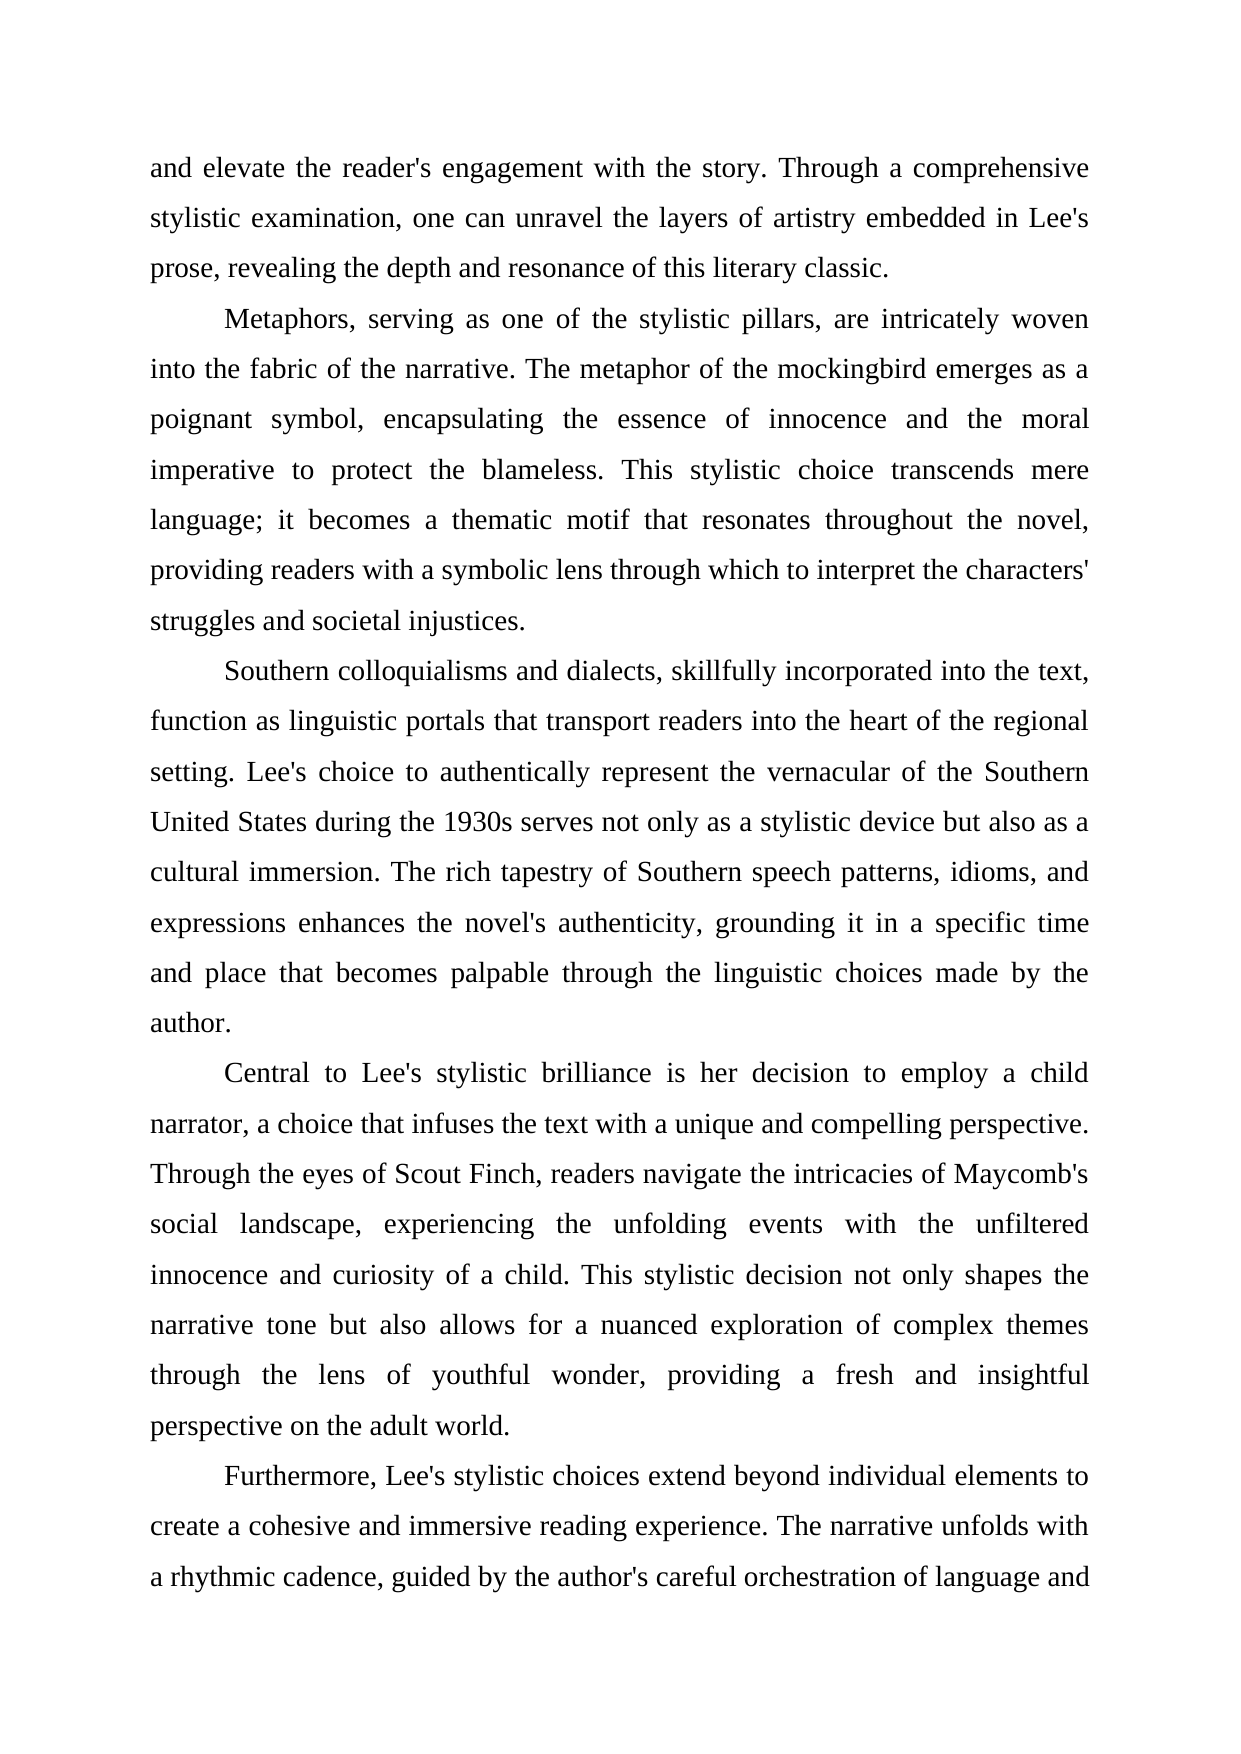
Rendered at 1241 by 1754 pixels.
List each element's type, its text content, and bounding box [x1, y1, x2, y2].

text Central to Lee's stylistic brilliance is her decision to employ a child narrator, a choice that infuses the text with a unique and compelling perspective. Through the eyes of Scout Finch, readers navigate the intricacies of Maycomb's social landscape, experiencing the unfolding events with the unfiltered innocence and curiosity of a child. This stylistic decision not only shapes the narrative tone but also allows for a nuanced exploration of complex themes through the lens of youthful wonder, providing a fresh and insightful perspective on the adult world. [150, 1056, 1090, 1441]
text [150, 1458, 1090, 1592]
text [150, 150, 1090, 284]
text Southern colloquialisms and dialects, skillfully incorporated into the text, function as linguistic portals that transport readers into the heart of the regional setting. Lee's choice to authentically represent the vernacular of the Southern United States during the 1930s serves not only as a stylistic device but also as a cultural immersion. The rich tapestry of Southern speech patterns, idioms, and expressions enhances the novel's authenticity, grounding it in a specific time and place that becomes palpable through the linguistic choices made by the author. [150, 653, 1090, 1039]
text Metaphors, serving as one of the stylistic pillars, are intricately woven into the fabric of the narrative. The metaphor of the mockingbird emerges as a poignant symbol, encapsulating the essence of innocence and the moral imperative to protect the blameless. This stylistic choice transcends mere language; it becomes a thematic motif that resonates throughout the novel, providing readers with a symbolic lens through which to interpret the characters' struggles and societal injustices. [150, 301, 1090, 636]
